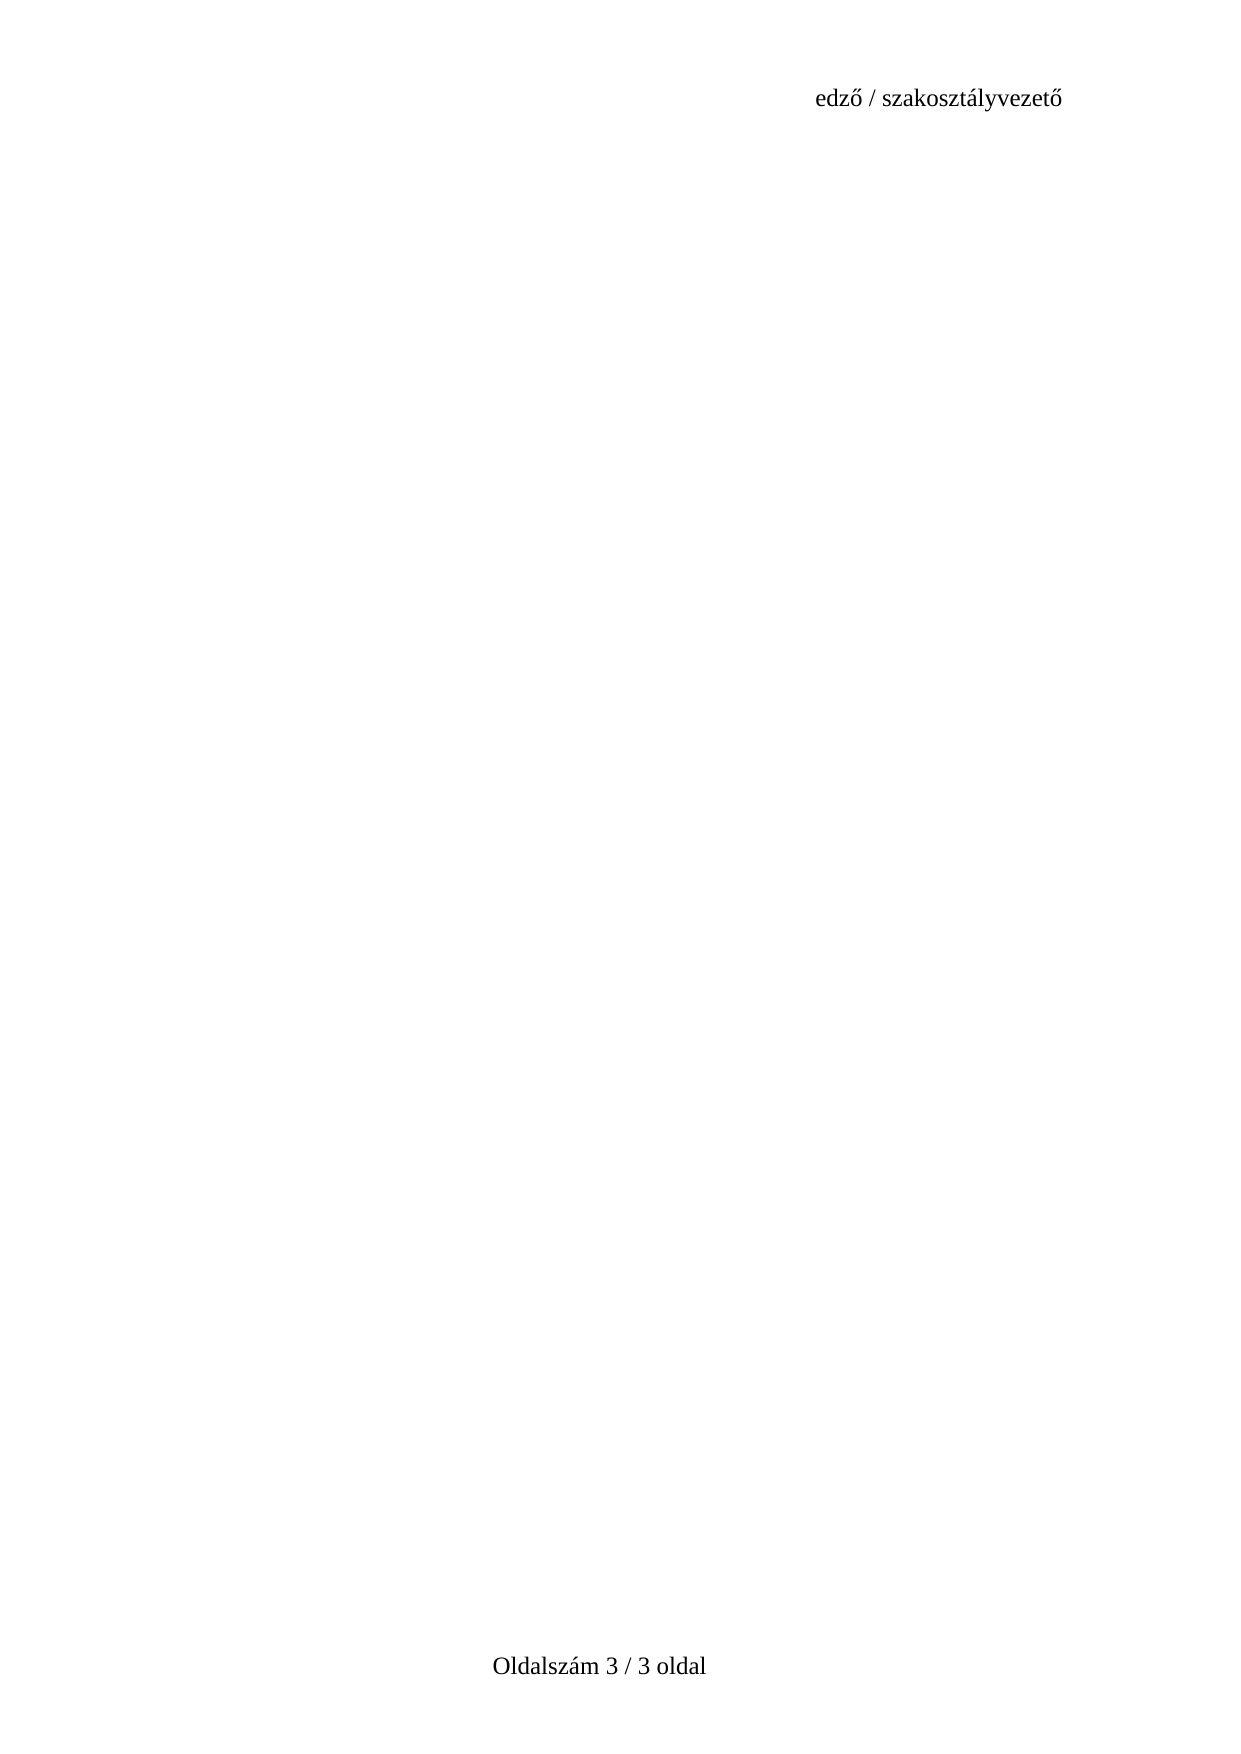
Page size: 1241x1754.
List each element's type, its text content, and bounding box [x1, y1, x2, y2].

text edző / szakosztályvezető [84, 83, 1152, 111]
